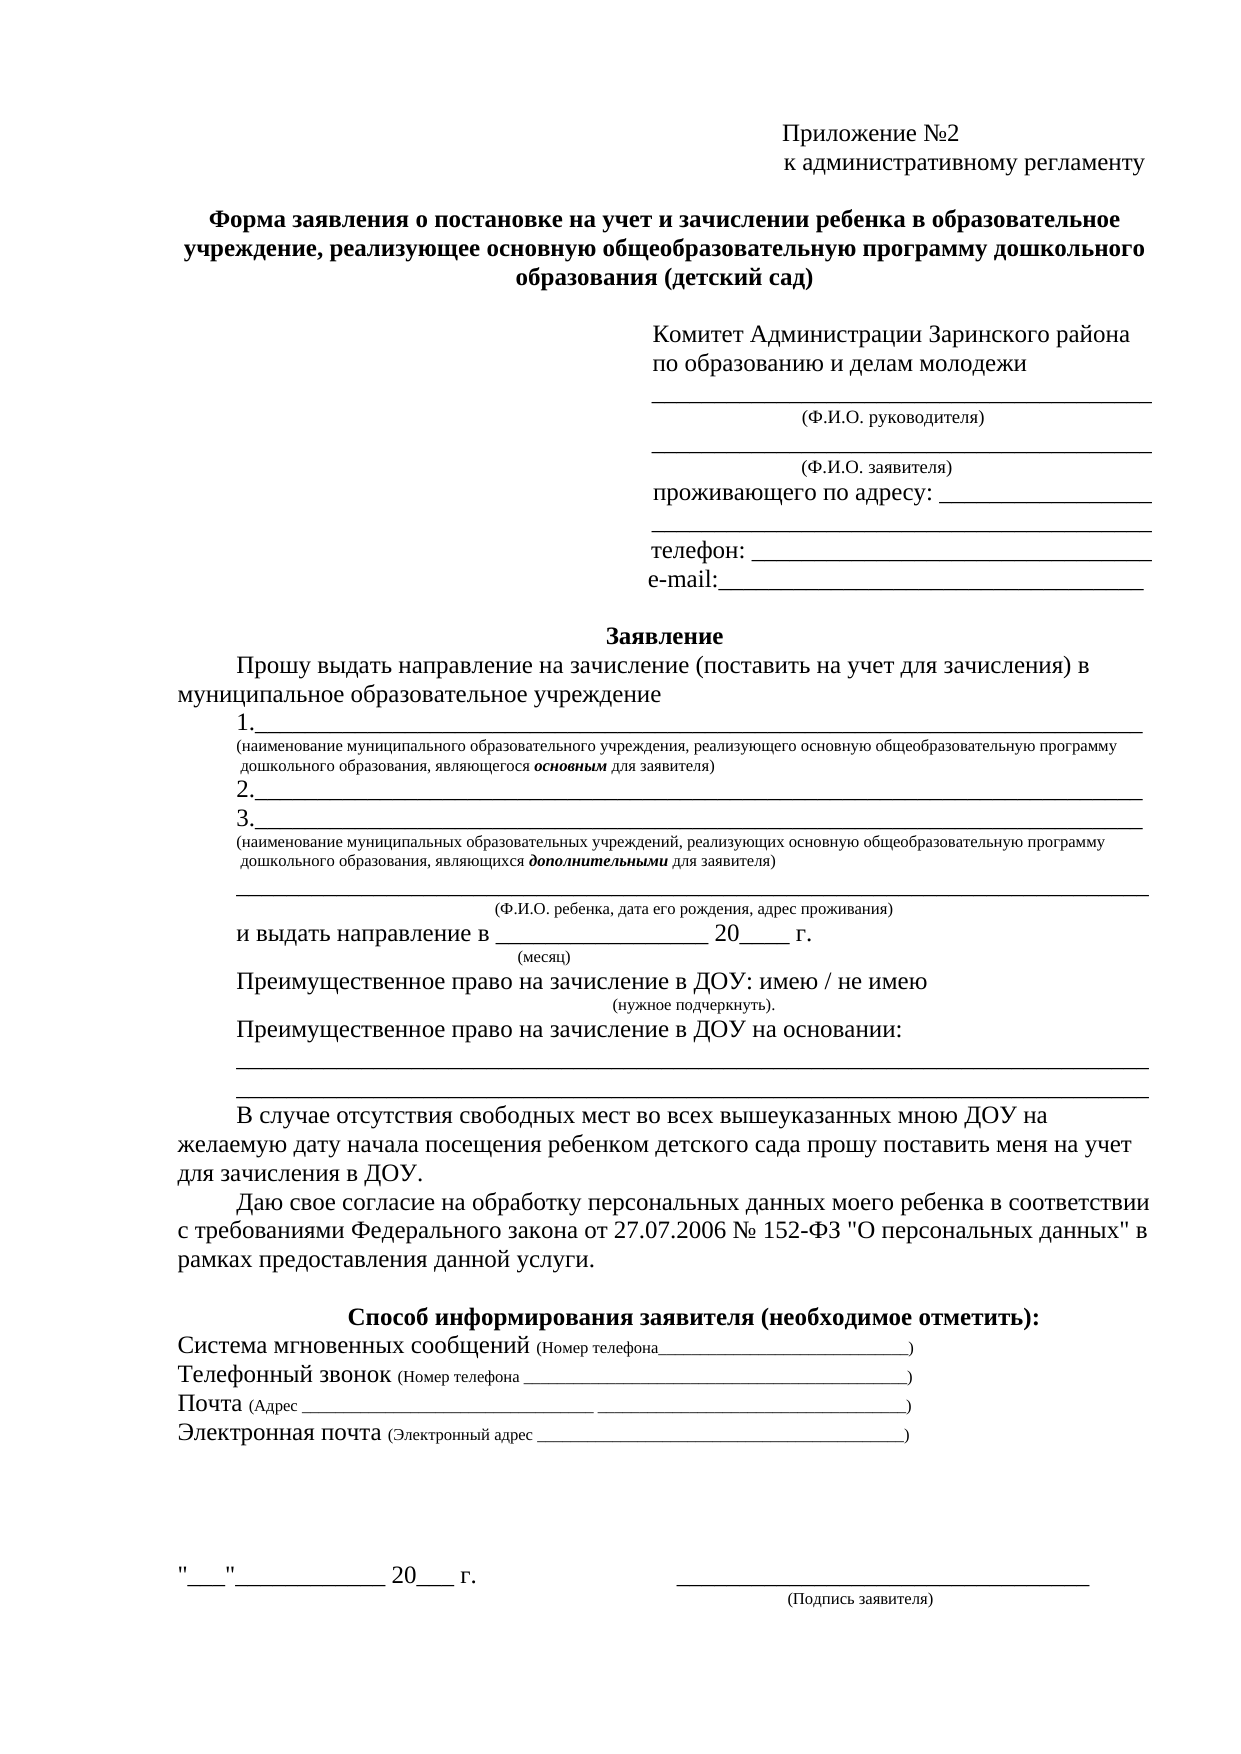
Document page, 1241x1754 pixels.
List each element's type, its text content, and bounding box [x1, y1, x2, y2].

text "___"____________ 20___ г. _________________________________ [177, 1560, 1152, 1589]
text Даю свое согласие на обработку персональных данных моего ребенка в соответствии с требованиями Федерального закона от 27.07.2006 № 152-ФЗ "О персональных данных" в рамках предоставления данной услуги. [177, 1187, 1152, 1273]
text дошкольного образования, являющихся дополнительными для заявителя) [177, 851, 1152, 870]
text (наименование муниципального образовательного учреждения, реализующего основную общеобразовательную программу [177, 736, 1152, 755]
text дошкольного образования, являющегося основным для заявителя) [177, 755, 1152, 774]
text Почта (Адрес ___________________________________ _____________________________________) [177, 1388, 1152, 1417]
text _________________________________________________________________________ [177, 870, 1152, 899]
text _________________________________________________________________________ [177, 1072, 1152, 1100]
text e-mail:__________________________________ [177, 564, 1152, 592]
text (Ф.И.О. ребенка, дата его рождения, адрес проживания) [177, 899, 1152, 918]
text Заявление [177, 621, 1152, 650]
text (Ф.И.О. руководителя) [177, 406, 1152, 427]
text Приложение №2 [177, 118, 1152, 147]
text ________________________________________ [177, 377, 1152, 406]
text и выдать направление в _________________ 20____ г. [177, 918, 1152, 947]
text (Подпись заявителя) [177, 1589, 1152, 1608]
text к административному регламенту [177, 147, 1152, 176]
text проживающего по адресу: _________________ [177, 477, 1152, 506]
text Система мгновенных сообщений (Номер телефона______________________________) [177, 1330, 1152, 1359]
text (Ф.И.О. заявителя) [177, 456, 1152, 477]
text Прошу выдать направление на зачисление (поставить на учет для зачисления) в муниципальное образовательное учреждение [177, 650, 1152, 707]
text ________________________________________ [177, 427, 1152, 456]
text (наименование муниципальных образовательных учреждений, реализующих основную общеобразовательную программу [177, 832, 1152, 851]
text ________________________________________ [177, 506, 1152, 535]
text 3._______________________________________________________________________ [177, 803, 1152, 832]
text _________________________________________________________________________ [177, 1043, 1152, 1072]
text телефон: ________________________________ [177, 535, 1152, 564]
text (месяц) [177, 947, 1152, 966]
text Телефонный звонок (Номер телефона ______________________________________________) [177, 1359, 1152, 1388]
text Способ информирования заявителя (необходимое отметить): [177, 1302, 1152, 1330]
text В случае отсутствия свободных мест во всех вышеуказанных мною ДОУ на желаемую дату начала посещения ребенком детского сада прошу поставить меня на учет для зачисления в ДОУ. [177, 1100, 1152, 1187]
text (нужное подчеркнуть). [177, 995, 1152, 1014]
text Комитет Администрации Заринского района [177, 319, 1152, 348]
text по образованию и делам молодежи [177, 348, 1152, 377]
text 1._______________________________________________________________________ [177, 707, 1152, 736]
text Преимущественное право на зачисление в ДОУ: имею / не имею [177, 966, 1152, 995]
text 2._______________________________________________________________________ [177, 774, 1152, 803]
text Форма заявления о постановке на учет и зачислении ребенка в образовательное учреждение, реализующее основную общеобразовательную программу дошкольного образования (детский сад) [177, 204, 1152, 291]
text Электронная почта (Электронный адрес ____________________________________________) [177, 1417, 1152, 1445]
text Преимущественное право на зачисление в ДОУ на основании: [177, 1014, 1152, 1043]
